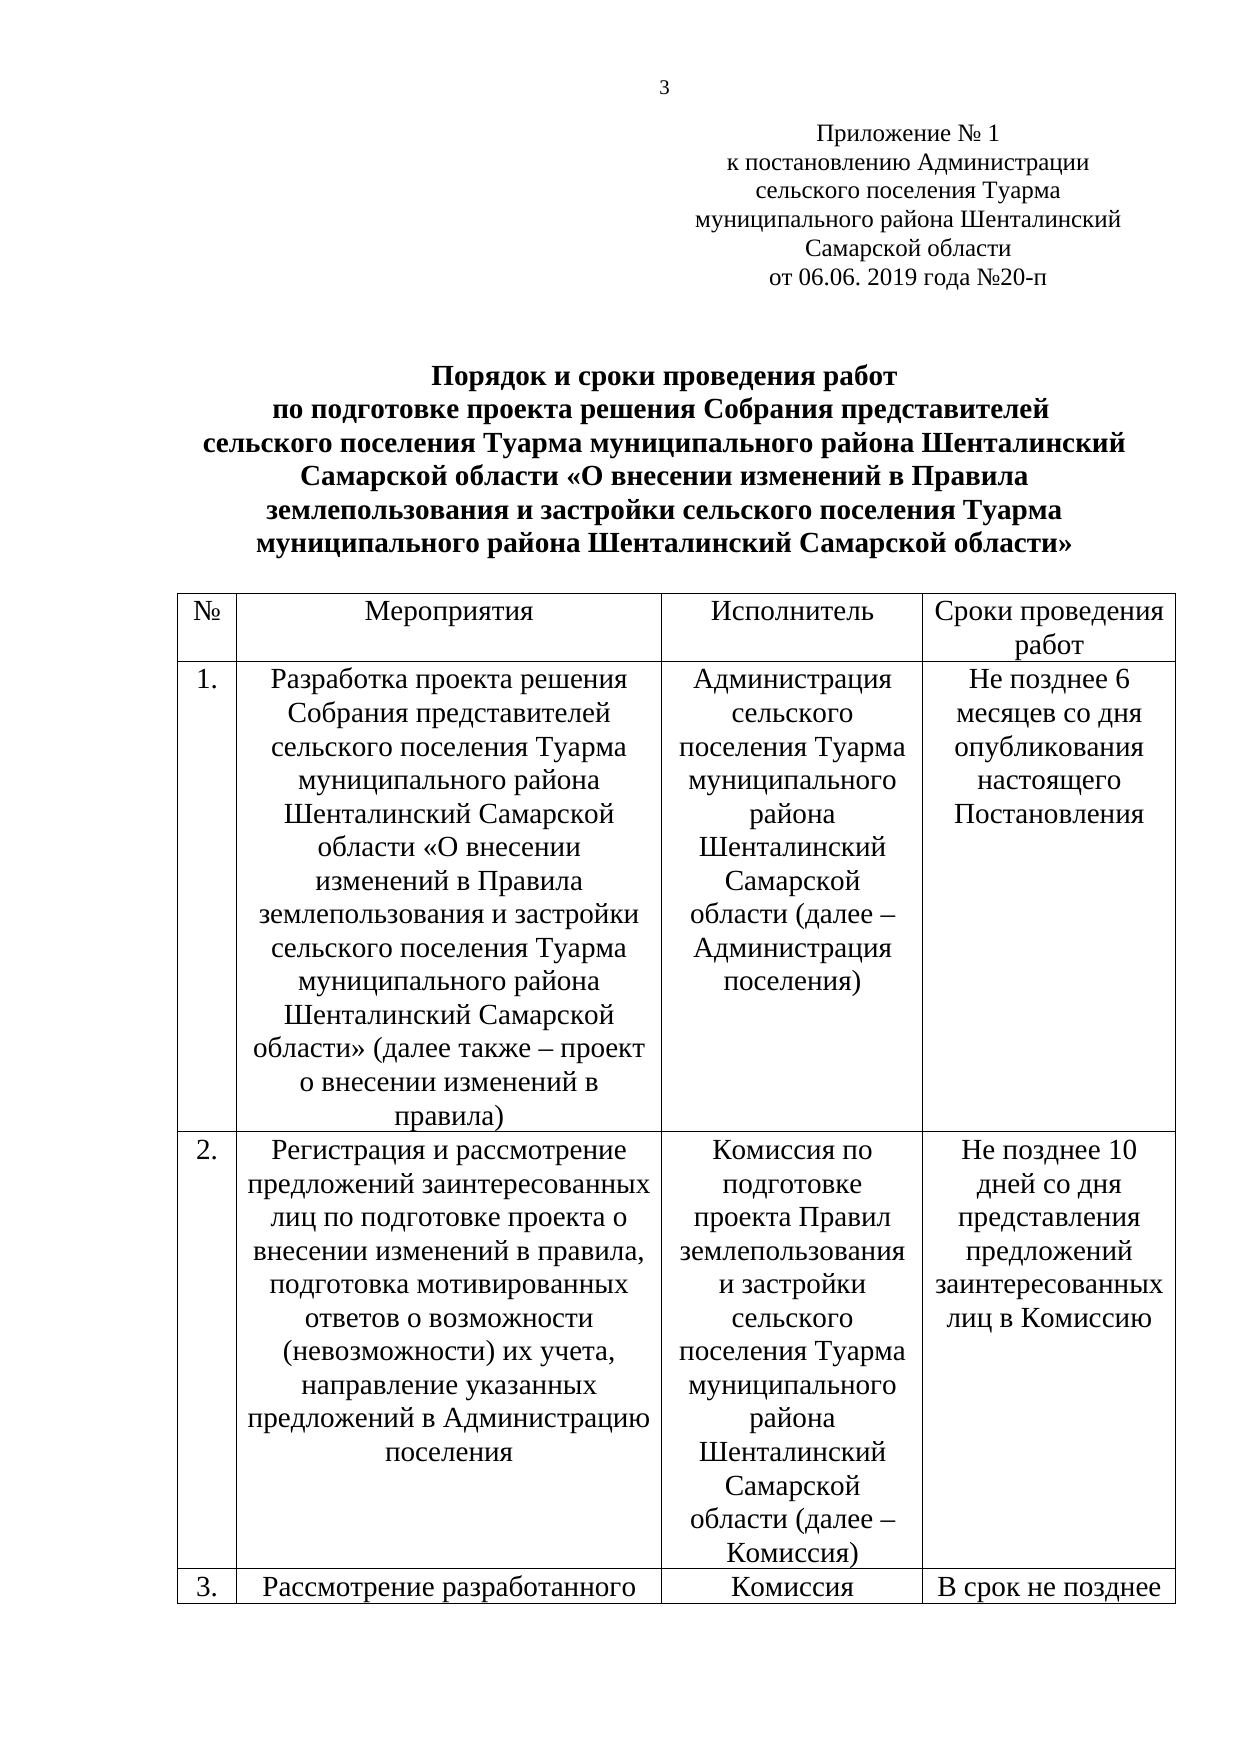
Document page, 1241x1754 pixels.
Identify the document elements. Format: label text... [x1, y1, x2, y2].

table_header № [178, 594, 236, 661]
table_cell Не позднее 6 месяцев со дня опубликования настоящего Постановления [923, 662, 1175, 1131]
text сельского поселения Туарма [664, 176, 1152, 204]
table_header Исполнитель [662, 594, 922, 661]
table_cell Регистрация и рассмотрение предложений заинтересованных лиц по подготовке проекта о внесении изменений в правила, подготовка мотивированных ответов о возможности (невозможности) их учета, направление указанных предложений в Администрацию поселения [237, 1132, 661, 1568]
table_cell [923, 1569, 1175, 1603]
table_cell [237, 1569, 661, 1603]
table_cell Комиссия по подготовке проекта Правил землепользования и застройки сельского поселения Туарма муниципального района Шенталинский Самарской области (далее – Комиссия) [662, 1132, 922, 1568]
text Приложение № 1 [664, 118, 1152, 147]
table_cell 2. [178, 1132, 236, 1568]
text Порядок и сроки проведения работ по подготовке проекта решения Собрания представителей сельского поселения Туарма муниципального района Шенталинский Самарской области «О внесении изменений в Правила землепользования и застройки сельского поселения Туарма муниципального района Шенталинский Самарской области» [177, 358, 1152, 559]
table_header Сроки проведения работ [923, 594, 1175, 661]
table_header Мероприятия [237, 594, 661, 661]
text Самарской области [664, 233, 1152, 262]
text к постановлению Администрации [664, 147, 1152, 176]
text от 06.06. 2019 года №20-п [664, 262, 1152, 291]
table_cell Не позднее 10 дней со дня представления предложений заинтересованных лиц в Комиссию [923, 1132, 1175, 1568]
table_cell Комиссия [662, 1569, 922, 1603]
table_cell Разработка проекта решения Собрания представителей сельского поселения Туарма муниципального района Шенталинский Самарской области «О внесении изменений в Правила землепользования и застройки сельского поселения Туарма муниципального района Шенталинский Самарской области» (далее также – проект о внесении изменений в правила) [237, 662, 661, 1131]
table_cell 1. [178, 662, 236, 1131]
text муниципального района Шенталинский [664, 204, 1152, 233]
table_cell 3. [178, 1569, 236, 1603]
table_cell Администрация сельского поселения Туарма муниципального района Шенталинский Самарской области (далее – Администрация поселения) [662, 662, 922, 1131]
